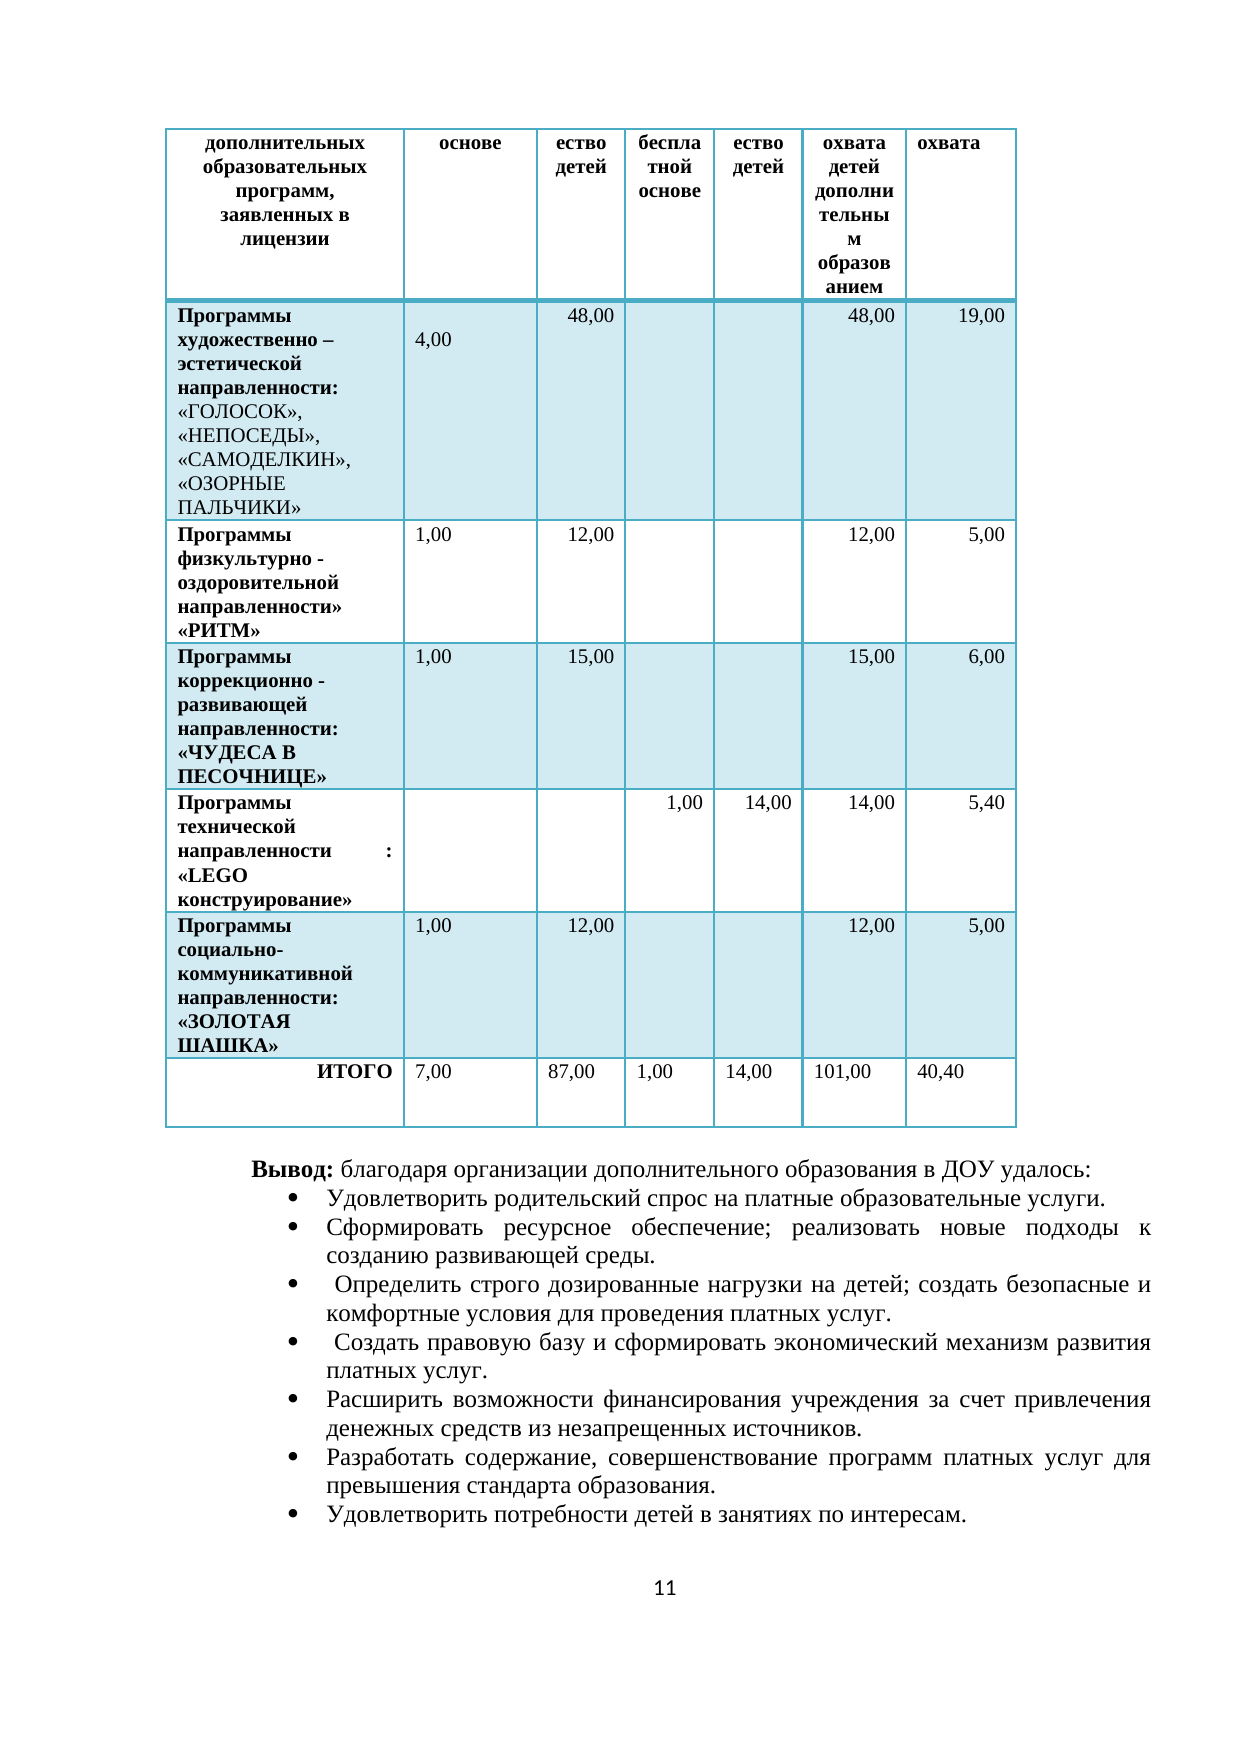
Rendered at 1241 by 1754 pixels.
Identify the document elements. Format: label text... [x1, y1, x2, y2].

table_cell Программы технической направленности : «LEGO конструирование» [167, 790, 403, 911]
table_cell Программы физкультурно - оздоровительной направленности» «РИТМ» [167, 521, 403, 642]
table_cell [626, 913, 713, 1057]
table_cell 15,00 [538, 644, 624, 788]
table_cell 1,00 [626, 790, 713, 911]
table_cell 40,40 [907, 1059, 1015, 1126]
table_cell 48,00 [538, 303, 624, 519]
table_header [167, 130, 403, 298]
table_cell 14,00 [804, 790, 905, 911]
table_cell 12,00 [538, 521, 624, 642]
table_header на платной основе [405, 130, 536, 298]
table_cell Программы художественно – эстетической направленности: «ГОЛОСОК», «НЕПОСЕДЫ», «САМОДЕЛКИН», «ОЗОРНЫЕ ПАЛЬЧИКИ» [167, 303, 403, 519]
table_cell 15,00 [804, 644, 905, 788]
table_cell 12,00 [538, 913, 624, 1057]
table_cell 1,00 [626, 1059, 713, 1126]
table_header % охвата [907, 130, 1015, 298]
table_cell Программы социально-коммуникативной направленности: «ЗОЛОТАЯ ШАШКА» [167, 913, 403, 1057]
table_cell 7,00 [405, 1059, 536, 1126]
table_cell 12,00 [804, 913, 905, 1057]
table_cell [626, 644, 713, 788]
table_cell 14,00 [715, 790, 801, 911]
table_cell 5,00 [907, 521, 1015, 642]
table_header количество детей [715, 130, 801, 298]
table_cell [715, 521, 801, 642]
list Расширить возможности финансирования учреждения за счет привлечения денежных средств из незапрещенных источников. [288, 1384, 1152, 1442]
table_cell [626, 303, 713, 519]
table_cell 6,00 [907, 644, 1015, 788]
table_cell 5,00 [907, 913, 1015, 1057]
list Сформировать ресурсное обеспечение; реализовать новые подходы к созданию развивающей среды. [288, 1212, 1152, 1269]
table_cell [715, 303, 801, 519]
table_cell 19,00 [907, 303, 1015, 519]
table_cell [715, 644, 801, 788]
text Вывод: благодаря организации дополнительного образования в ДОУ удалось: [177, 1154, 1152, 1183]
table_cell [538, 790, 624, 911]
table_cell 5,40 [907, 790, 1015, 911]
table_cell 14,00 [715, 1059, 801, 1126]
list Удовлетворить потребности детей в занятиях по интересам. [288, 1499, 1152, 1528]
list Создать правовую базу и сформировать экономический механизм развития платных услуг. [288, 1327, 1152, 1384]
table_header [626, 130, 713, 298]
table_cell 1,00 [405, 644, 536, 788]
table_cell [626, 521, 713, 642]
table_cell 1,00 [405, 913, 536, 1057]
table_cell 101,00 [804, 1059, 905, 1126]
list Определить строго дозированные нагрузки на детей; создать безопасные и комфортные условия для проведения платных услуг. [288, 1269, 1152, 1327]
table_cell 1,00 [405, 521, 536, 642]
table_cell ИТОГО [167, 1059, 403, 1126]
table_cell [405, 790, 536, 911]
table_cell 87,00 [538, 1059, 624, 1126]
list Удовлетворить родительский спрос на платные образовательные услуги. [288, 1183, 1152, 1212]
list Разработать содержание, совершенствование программ платных услуг для превышения стандарта образования. [288, 1442, 1152, 1499]
table_header количество детей [538, 130, 624, 298]
table_cell 12,00 [804, 521, 905, 642]
table_cell [715, 913, 801, 1057]
table_cell Программы коррекционно - развивающей направленности: «ЧУДЕСА В ПЕСОЧНИЦЕ» [167, 644, 403, 788]
table_cell 48,00 [804, 303, 905, 519]
table_cell 4,00 [405, 303, 536, 519]
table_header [804, 130, 905, 298]
